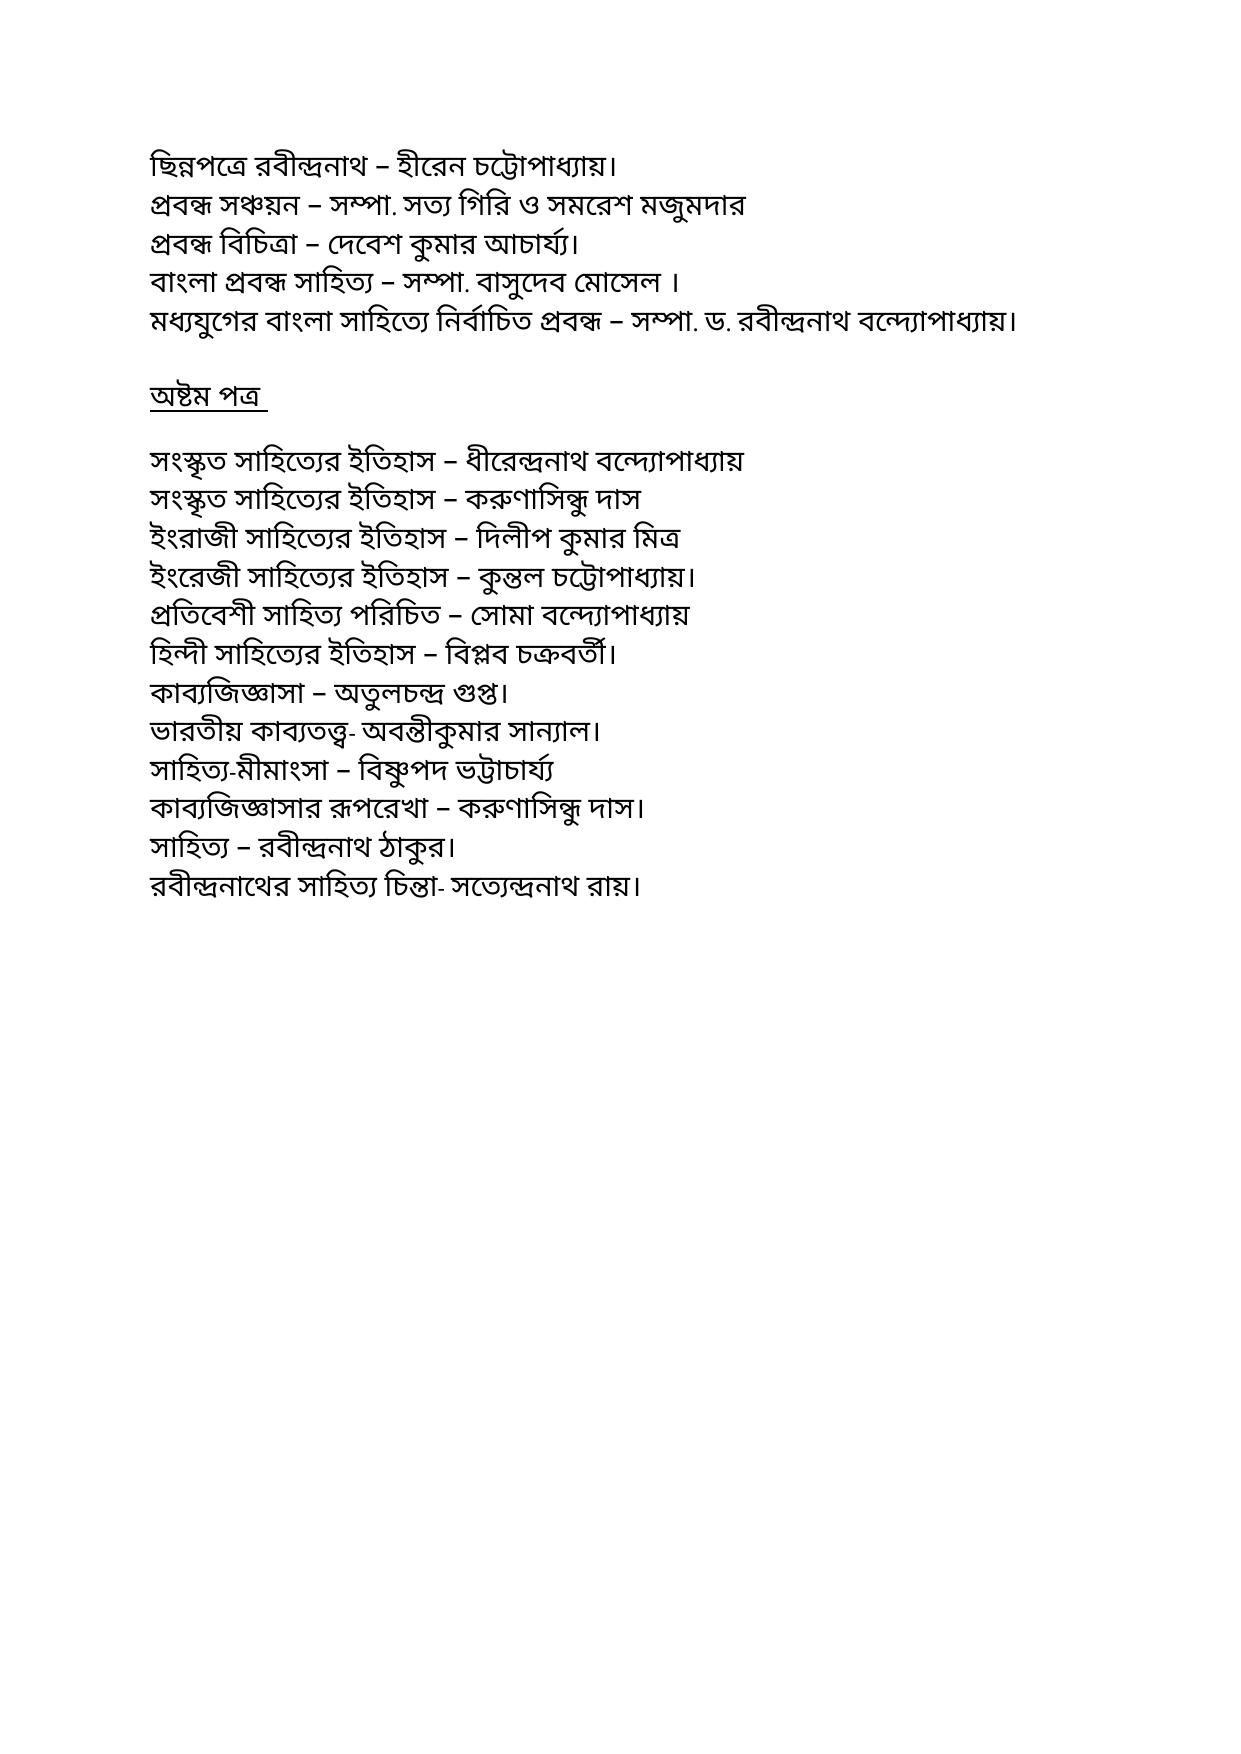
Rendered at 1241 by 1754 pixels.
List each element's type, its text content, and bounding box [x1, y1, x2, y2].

text প্রবন্ধ বিচিত্রা – দেবেশ কুমার আচার্য্য। [150, 227, 1090, 266]
text ইংরেজী সাহিত্যের ইতিহাস – কুন্তল চট্টোপাধ্যায়। [150, 560, 1090, 599]
text রবীন্দ্রনাথের সাহিত্য চিন্তা- সত্যেন্দ্রনাথ রায়। [150, 869, 1090, 908]
text সাহিত্য – রবীন্দ্রনাথ ঠাকুর। [150, 831, 1090, 869]
text সংস্কৃত সাহিত্যের ইতিহাস – করুণাসিন্ধু দাস [150, 483, 1090, 522]
text প্রতিবেশী সাহিত্য পরিচিত – সোমা বন্দ্যোপাধ্যায় [150, 599, 1090, 638]
text কাব্যজিজ্ঞাসা – অতুলচন্দ্র গুপ্ত। [150, 676, 1090, 715]
text হিন্দী সাহিত্যের ইতিহাস – বিপ্লব চক্রবর্তী। [150, 638, 1090, 676]
text অষ্টম পত্র [150, 379, 1090, 418]
text ভারতীয় কাব্যতত্ত্ব- অবন্তীকুমার সান্যাল। [150, 715, 1090, 753]
text কাব্যজিজ্ঞাসার রূপরেখা – করুণাসিন্ধু দাস। [150, 792, 1090, 831]
text ইংরাজী সাহিত্যের ইতিহাস – দিলীপ কুমার মিত্র [150, 522, 1090, 560]
text সংস্কৃত সাহিত্যের ইতিহাস – ধীরেন্দ্রনাথ বন্দ্যোপাধ্যায় [150, 444, 1090, 483]
text ছিন্নপত্রে রবীন্দ্রনাথ – হীরেন চট্টোপাধ্যায়। [150, 150, 1090, 189]
text প্রবন্ধ সঞ্চয়ন – সম্পা. সত্য গিরি ও সমরেশ মজুমদার [150, 189, 1090, 227]
text বাংলা প্রবন্ধ সাহিত্য – সম্পা. বাসুদেব মোসেল । [150, 266, 1090, 304]
text সাহিত্য-মীমাংসা – বিষ্ণুপদ ভট্টাচার্য্য [150, 753, 1090, 792]
text মধ্যযুগের বাংলা সাহিত্যে নির্বাচিত প্রবন্ধ – সম্পা. ড. রবীন্দ্রনাথ বন্দ্যোপাধ্যায়। [150, 304, 1090, 343]
